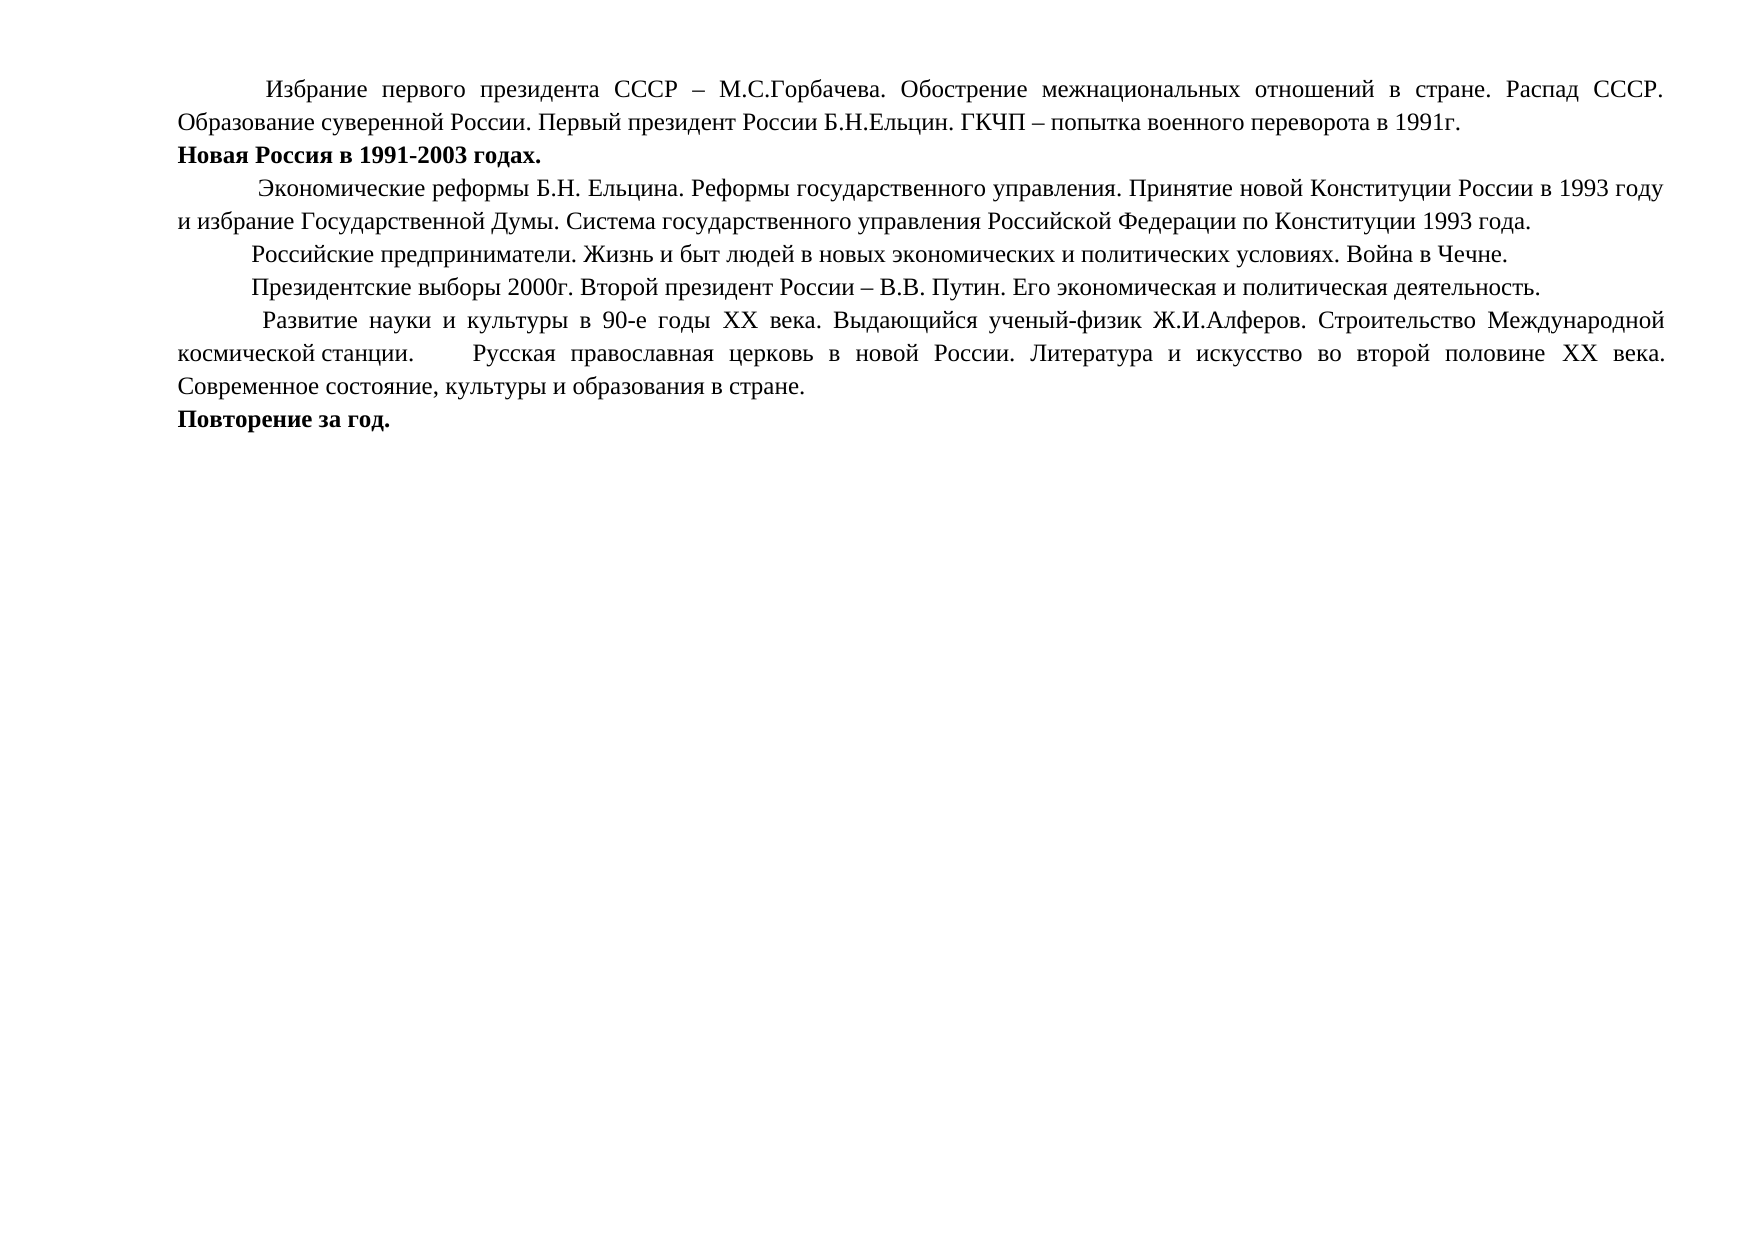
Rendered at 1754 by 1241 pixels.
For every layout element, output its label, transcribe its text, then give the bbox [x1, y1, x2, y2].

text Новая Россия в 1991-2003 годах. [177, 140, 1665, 169]
text Российские предприниматели. Жизнь и быт людей в новых экономических и политических условиях. Война в Чечне. [177, 239, 1665, 268]
text Развитие науки и культуры в 90-е годы XX века. Выдающийся ученый-физик Ж.И.Алферов. Строительство Международной космической станции. Русская православная церковь в новой России. Литература и искусство во второй половине XX века. Современное состояние, культуры и образования в стране. [177, 305, 1665, 400]
text Избрание первого президента СССР – М.С.Горбачева. Обострение межнациональных отношений в стране. Распад СССР. Образование суверенной России. Первый президент России Б.Н.Ельцин. ГКЧП – попытка военного переворота в 1991г. [177, 74, 1665, 136]
text Экономические реформы Б.Н. Ельцина. Реформы государственного управления. Принятие новой Конституции России в 1993 году и избрание Государственной Думы. Система государственного управления Российской Федерации по Конституции 1993 года. [177, 173, 1665, 235]
text Повторение за год. [177, 404, 1665, 433]
text Президентские выборы 2000г. Второй президент России – В.В. Путин. Его экономическая и политическая деятельность. [177, 272, 1665, 301]
